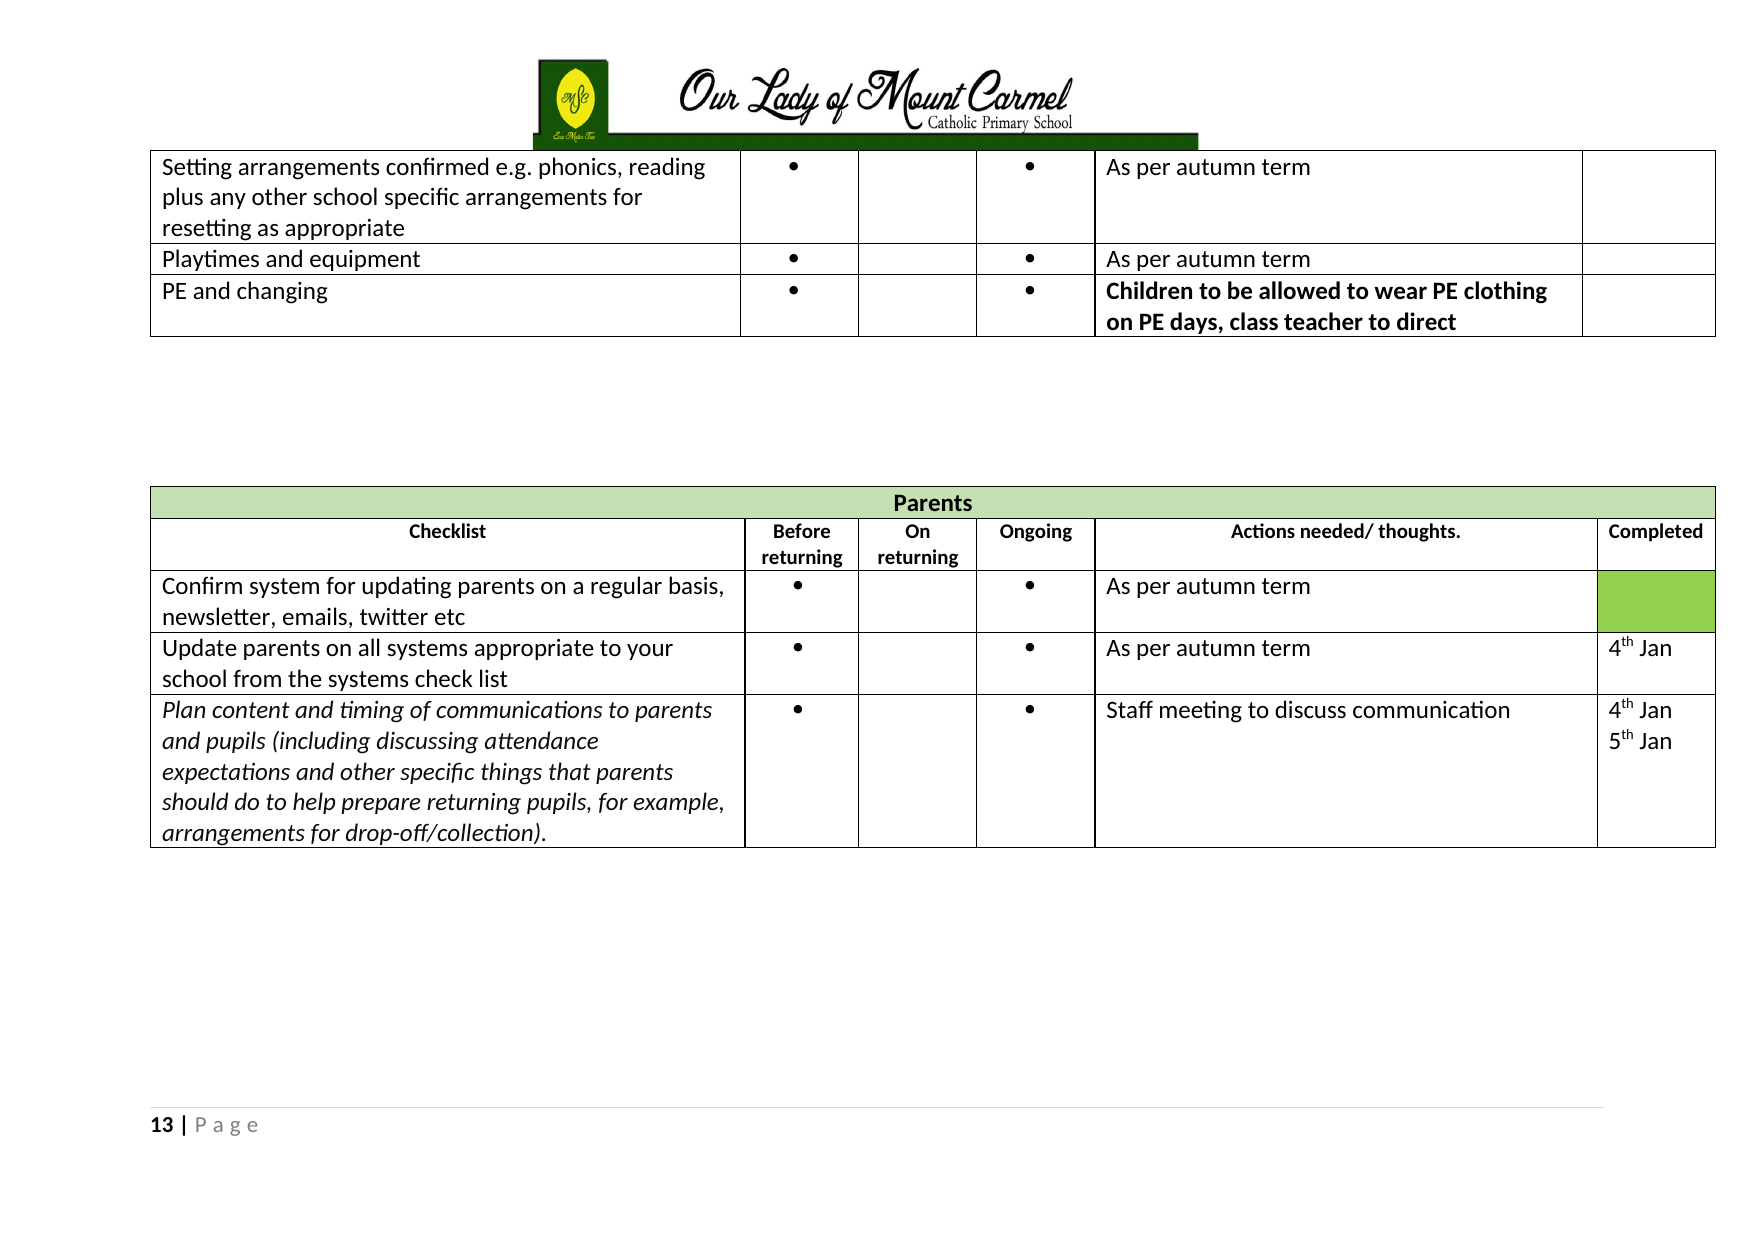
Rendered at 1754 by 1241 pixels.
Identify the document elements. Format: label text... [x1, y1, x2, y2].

table_cell As per autumn term [1096, 571, 1597, 632]
table_cell Staff meeting to discuss communication [1096, 695, 1597, 847]
table_cell [746, 695, 858, 847]
table_cell Playtimes and equipment [151, 244, 740, 274]
table_cell Completed [1598, 519, 1715, 569]
table_cell [1598, 571, 1715, 632]
table_cell Before returning [746, 519, 858, 569]
table_cell [977, 571, 1094, 632]
table_cell Checklist [151, 519, 744, 569]
table_cell [859, 695, 976, 847]
table_cell [977, 151, 1094, 243]
table_cell [746, 633, 858, 694]
table_cell [859, 571, 976, 632]
table_cell [859, 275, 976, 336]
table_cell 4th Jan 5th Jan [1598, 695, 1715, 847]
table_cell 4th Jan [1598, 633, 1715, 694]
table_cell As per autumn term [1096, 244, 1582, 274]
table_cell As per autumn term [1096, 633, 1597, 694]
table_cell Plan content and timing of communications to parents and pupils (including discussing attendance expectations and other specific things that parents should do to help prepare returning pupils, for example, arrangements for drop-off/collection). [548, 695, 744, 847]
table_cell Children to be allowed to wear PE clothing on PE days, class teacher to direct [1096, 275, 1582, 336]
table_cell On returning [859, 519, 976, 569]
table_cell [741, 275, 858, 336]
table_cell [977, 695, 1094, 847]
table_cell Ongoing [977, 519, 1094, 569]
table_cell Update parents on all systems appropriate to your school from the systems check list [151, 633, 744, 694]
table_cell [977, 633, 1094, 694]
table_cell [741, 151, 858, 243]
table_cell [741, 244, 858, 274]
table_cell PE and changing [151, 275, 740, 336]
table_cell [859, 244, 976, 274]
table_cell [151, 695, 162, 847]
table_cell [977, 275, 1094, 336]
table_cell [977, 244, 1094, 274]
table_cell Confirm system for updating parents on a regular basis, newsletter, emails, twitter etc [151, 571, 744, 632]
table_cell [859, 633, 976, 694]
table_cell Actions needed/ thoughts. [1096, 519, 1597, 569]
table_header Parents [151, 487, 1715, 518]
table_cell Setting arrangements confirmed e.g. phonics, reading plus any other school specific arrangements for resetting as appropriate [151, 151, 740, 243]
table_cell [1583, 275, 1715, 336]
picture [532, 50, 1199, 150]
table_cell [746, 571, 858, 632]
table_cell [1583, 244, 1715, 274]
table_cell As per autumn term [1096, 151, 1582, 243]
table_cell [859, 151, 976, 243]
table_cell [1583, 151, 1715, 243]
